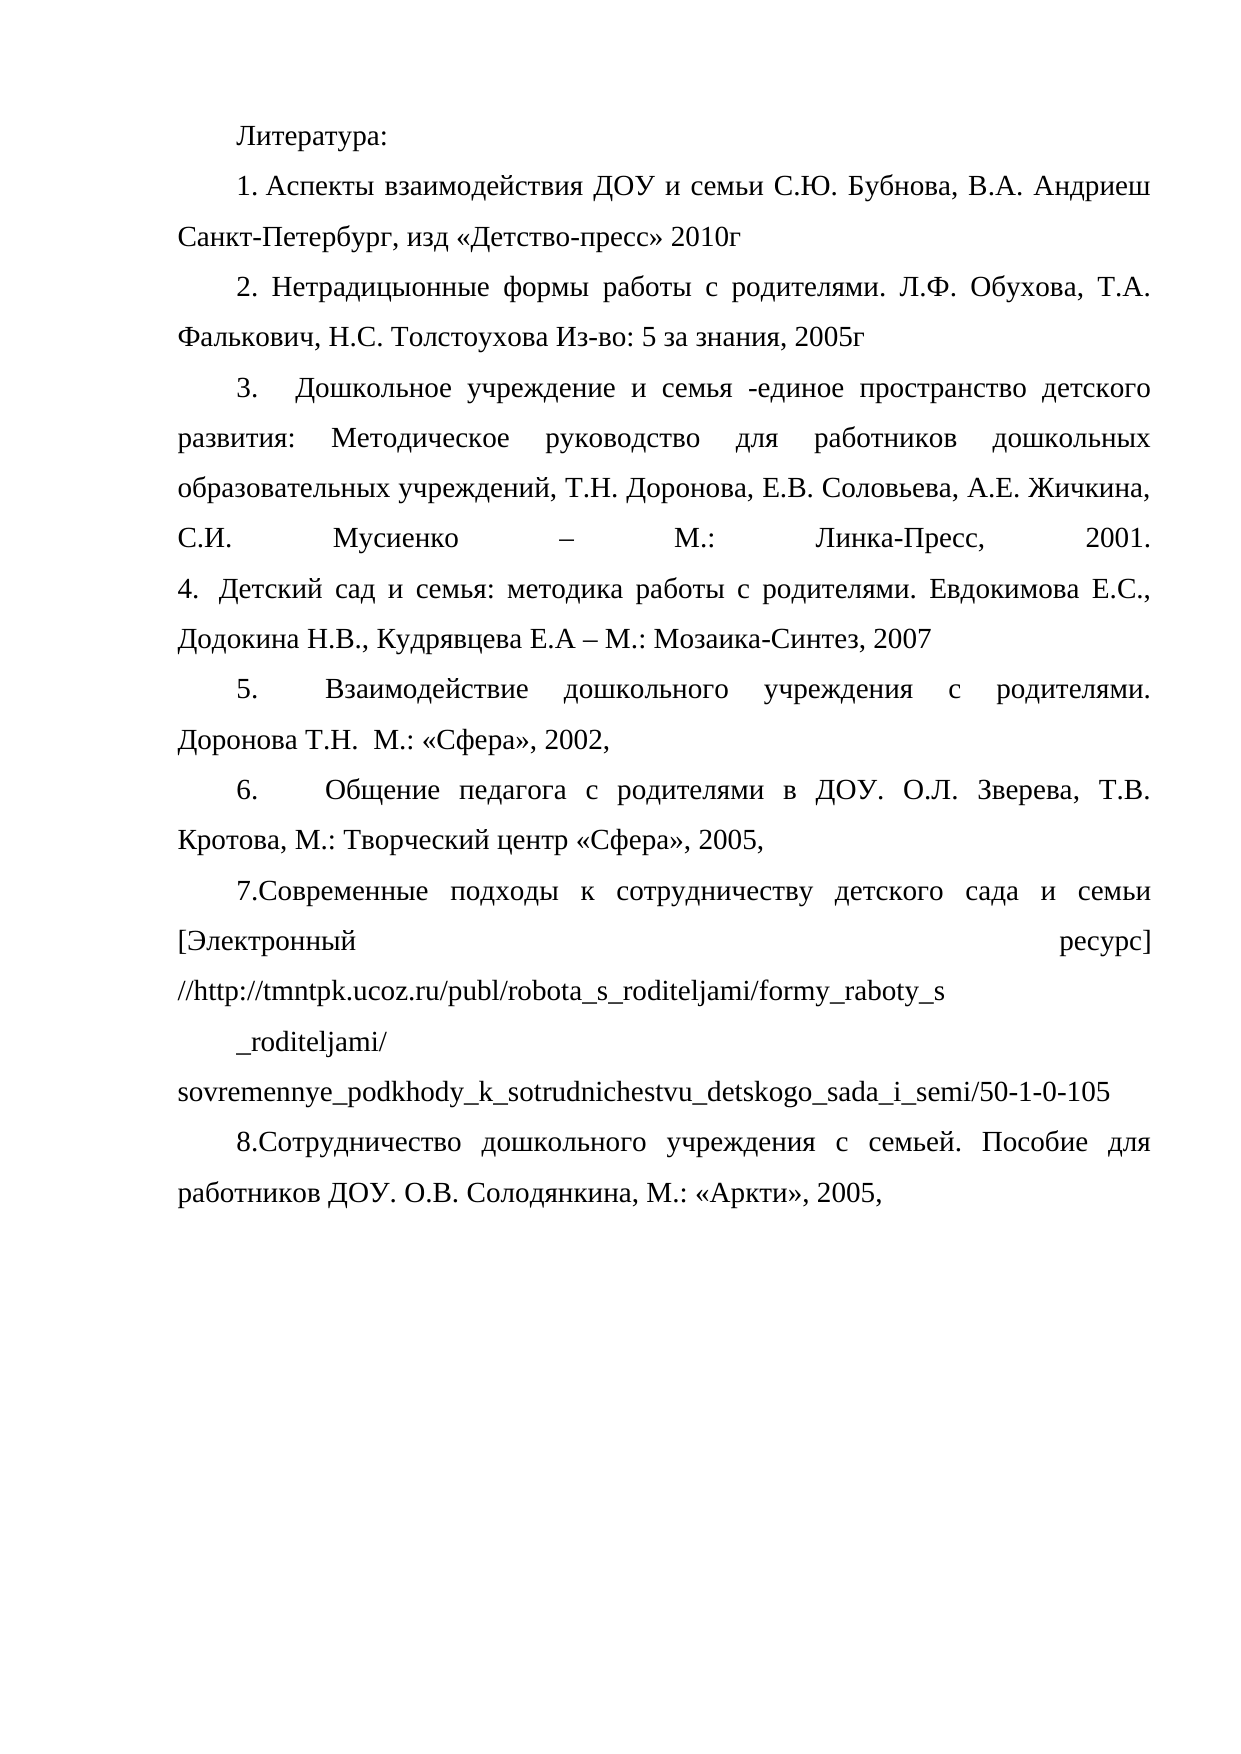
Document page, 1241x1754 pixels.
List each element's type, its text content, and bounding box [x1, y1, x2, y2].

text _roditeljami/sovremennye_podkhody_k_sotrudnichestvu_detskogo_sada_i_semi/50-1-0-105 [177, 1024, 1152, 1108]
text 2. Нетрадицыонные формы работы с родителями. Л.Ф. Обухова, Т.А. Фалькович, Н.С. Толстоухова Из-во: 5 за знания, 2005г [177, 269, 1152, 353]
text 7.Современные подходы к сотрудничеству детского сада и семьи [Электронный ресурс] //http://tmntpk.ucoz.ru/publ/robota_s_roditeljami/formy_raboty_s [177, 873, 1152, 1007]
text 1. Аспекты взаимодействия ДОУ и семьи С.Ю. Бубнова, В.А. Андриеш Санкт-Петербург, изд «Детство-пресс» 2010г [177, 168, 1152, 252]
text 3. Дошкольное учреждение и семья -единое пространство детского развития: Методическое руководство для работников дошкольных образовательных учреждений, Т.Н. Доронова, Е.В. Соловьева, А.Е. Жичкина, С.И. Мусиенко – М.: Линка-Пресс, 2001. 4. Детский сад и семья: методика работы с родителями. Евдокимова Е.С., Додокина Н.В., Кудрявцева Е.А – М.: Мозаика-Синтез, 2007 [177, 370, 1152, 655]
list Взаимодействие дошкольного учреждения с родителями. Доронова Т.Н. М.: «Сфера», 2002, [177, 672, 1152, 755]
text 8.Сотрудничество дошкольного учреждения с семьей. Пособие для работников ДОУ. О.В. Солодянкина, М.: «Аркти», 2005, [177, 1124, 1152, 1208]
text Литература: [177, 118, 1152, 152]
list Общение педагога с родителями в ДОУ. О.Л. Зверева, Т.В. Кротова, М.: Творческий центр «Сфера», 2005, [177, 772, 1152, 856]
